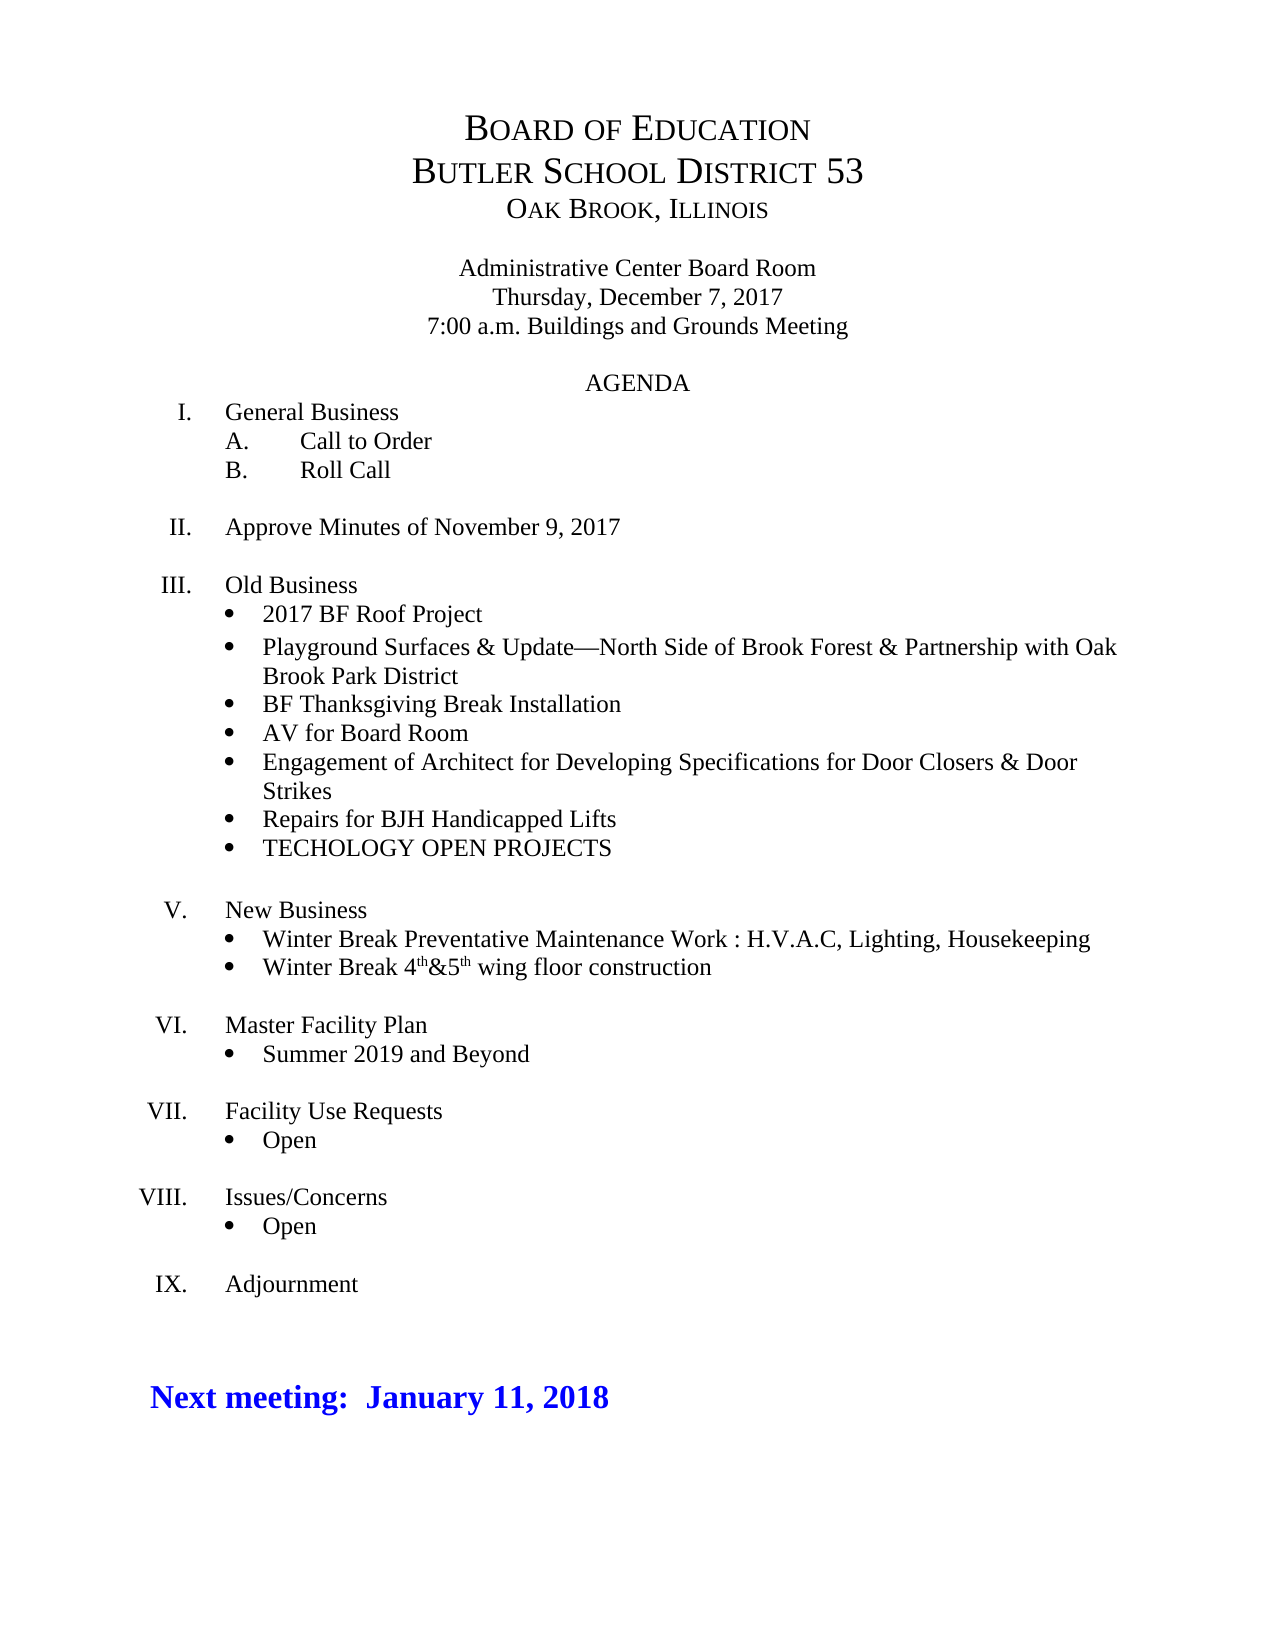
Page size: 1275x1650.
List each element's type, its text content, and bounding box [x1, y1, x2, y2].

list TECHOLOGY OPEN PROJECTS [225, 833, 1125, 862]
text B. Roll Call [150, 455, 1125, 483]
list Summer 2019 and Beyond [225, 1039, 1125, 1067]
text 7:00 a.m. Buildings and Grounds Meeting [150, 311, 1125, 340]
list Adjournment [187, 1269, 1125, 1297]
list Repairs for BJH Handicapped Lifts [225, 804, 1125, 833]
text Thursday, December 7, 2017 [150, 282, 1125, 311]
list Open [225, 1211, 1125, 1240]
list Issues/Concerns [187, 1182, 1125, 1211]
list Playground Surfaces & Update—North Side of Brook Forest & Partnership with Oak Brook Park District [225, 632, 1125, 689]
text I. General Business [150, 397, 1125, 426]
list Facility Use Requests [187, 1096, 1125, 1125]
text A. Call to Order [150, 426, 1125, 455]
list BF Thanksgiving Break Installation [225, 689, 1125, 718]
text AGENDA [150, 368, 1125, 397]
list Master Facility Plan [187, 1010, 1125, 1039]
text II. Approve Minutes of November 9, 2017 [150, 512, 1125, 541]
text Next meeting: January 11, 2018 [150, 1378, 1125, 1416]
list Winter Break Preventative Maintenance Work : H.V.A.C, Lighting, Housekeeping [225, 924, 1125, 952]
list Winter Break 4th&5th wing floor construction [225, 952, 1125, 981]
list New Business [187, 895, 1125, 924]
text Oak Brook, Illinois [150, 191, 1125, 225]
text III. Old Business [150, 570, 1125, 599]
list AV for Board Room [225, 718, 1125, 747]
list 2017 BF Roof Project [225, 599, 1125, 628]
text Board of Education [150, 105, 1125, 148]
text Butler School District 53 [150, 148, 1125, 191]
text Administrative Center Board Room [150, 253, 1125, 282]
list Open [225, 1125, 1125, 1154]
list Engagement of Architect for Developing Specifications for Door Closers & Door Strikes [225, 747, 1125, 804]
